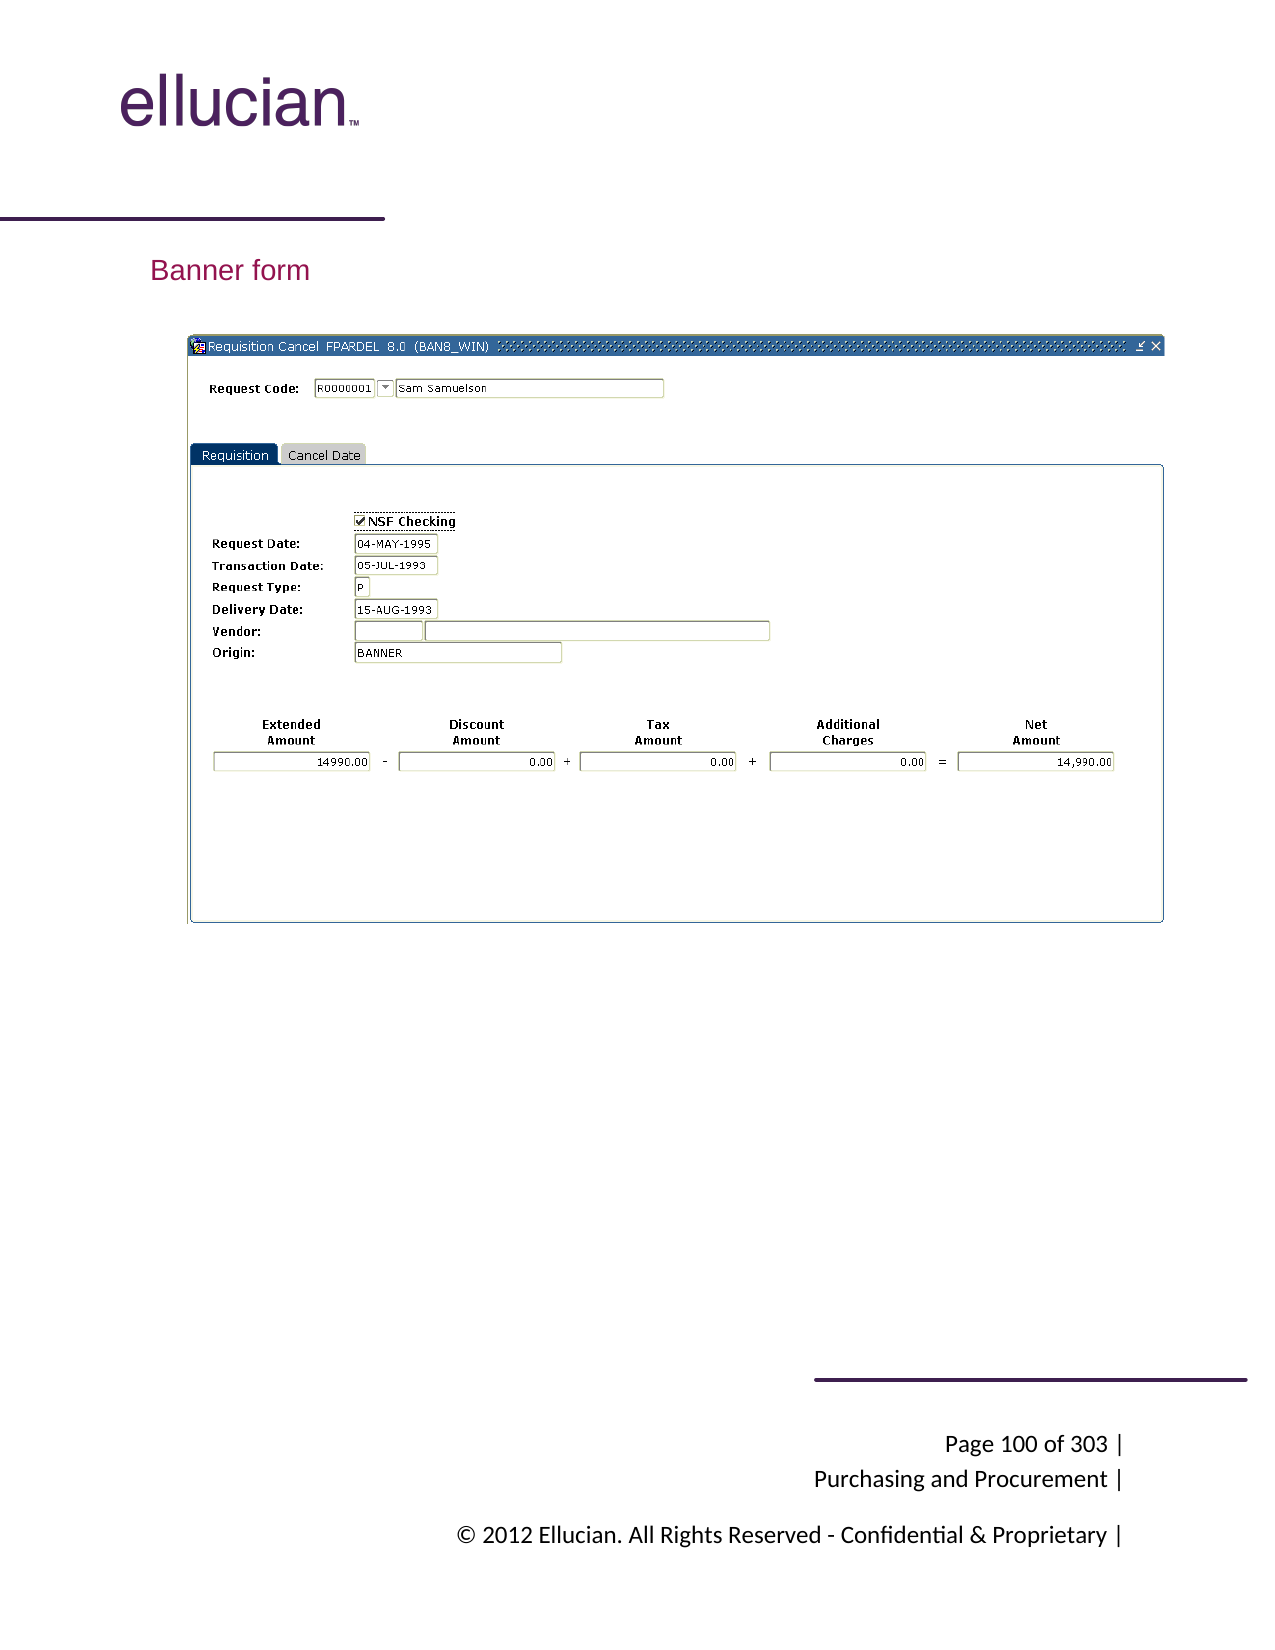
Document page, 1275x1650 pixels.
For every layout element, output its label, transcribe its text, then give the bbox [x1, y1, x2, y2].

picture [112, 68, 365, 133]
picture [187, 334, 1165, 924]
subtitle Banner form [150, 251, 1125, 287]
